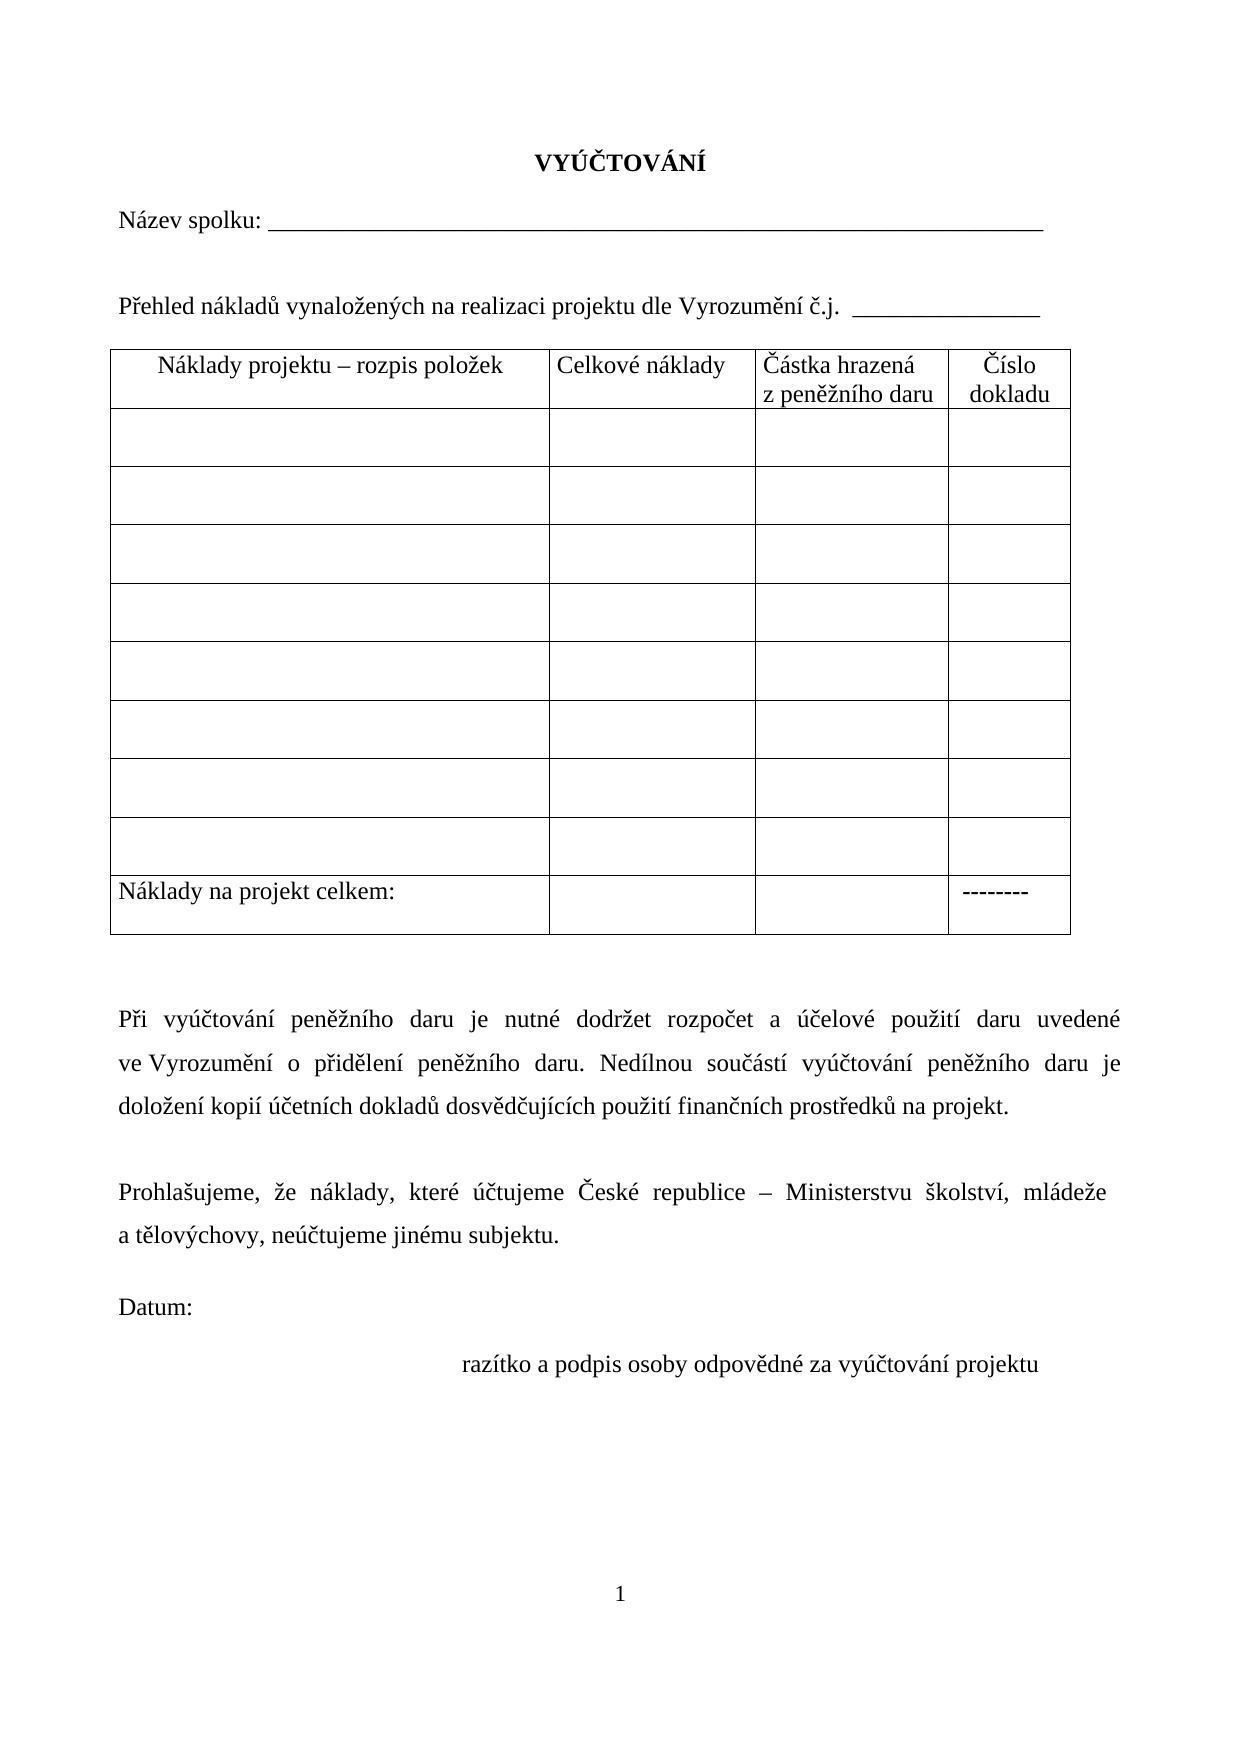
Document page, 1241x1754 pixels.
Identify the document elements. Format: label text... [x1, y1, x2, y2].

table_cell [756, 409, 948, 466]
table_cell [756, 759, 948, 817]
table_cell [756, 701, 948, 758]
table_cell [756, 876, 948, 933]
table_cell [111, 642, 549, 700]
table_cell [550, 818, 755, 875]
table_cell [550, 525, 755, 583]
table_cell [756, 584, 948, 641]
table_cell [111, 409, 549, 466]
table_cell [111, 759, 549, 817]
table_cell [949, 409, 1070, 466]
table_cell [949, 467, 1070, 524]
text razítko a podpis osoby odpovědné za vyúčtování projektu [118, 1349, 1122, 1378]
text Název spolku: ______________________________________________________________ [118, 205, 1122, 234]
text Prohlašujeme, že náklady, které účtujeme České republice – Ministerstvu školství, mládeže a tělovýchovy, neúčtujeme jinému subjektu. [118, 1177, 1122, 1249]
table_header Částka hrazená z peněžního daru [756, 350, 948, 407]
table_cell [550, 876, 755, 933]
table_cell [550, 584, 755, 641]
table_cell [949, 701, 1070, 758]
table_cell -------- [949, 876, 1070, 933]
table_cell [111, 525, 549, 583]
table_cell [949, 818, 1070, 875]
table_cell [550, 759, 755, 817]
table_cell [550, 701, 755, 758]
text Přehled nákladů vynaložených na realizaci projektu dle Vyrozumění č.j. _______________ [118, 291, 1122, 320]
table_cell [550, 642, 755, 700]
text Při vyúčtování peněžního daru je nutné dodržet rozpočet a účelové použití daru uvedené ve Vyrozumění o přidělení peněžního daru. Nedílnou součástí vyúčtování peněžního daru je doložení kopií účetních dokladů dosvědčujících použití finančních prostředků na projekt. [118, 1004, 1122, 1119]
table_cell [111, 701, 549, 758]
table_cell Náklady na projekt celkem: [111, 876, 549, 933]
table_cell [111, 584, 549, 641]
table_cell [111, 818, 549, 875]
table_cell [949, 759, 1070, 817]
table_cell [756, 818, 948, 875]
table_cell [550, 467, 755, 524]
text VYÚČTOVÁNÍ [118, 148, 1122, 176]
table_cell [756, 467, 948, 524]
table_cell [949, 642, 1070, 700]
table_cell [756, 525, 948, 583]
table_cell [949, 525, 1070, 583]
table_cell [756, 642, 948, 700]
table_header Celkové náklady [550, 350, 755, 407]
table_cell [111, 467, 549, 524]
table_cell [949, 584, 1070, 641]
text Datum: [118, 1292, 1122, 1321]
table_header Náklady projektu – rozpis položek [111, 350, 549, 407]
table_cell [550, 409, 755, 466]
table_header Číslo dokladu [949, 350, 1070, 407]
